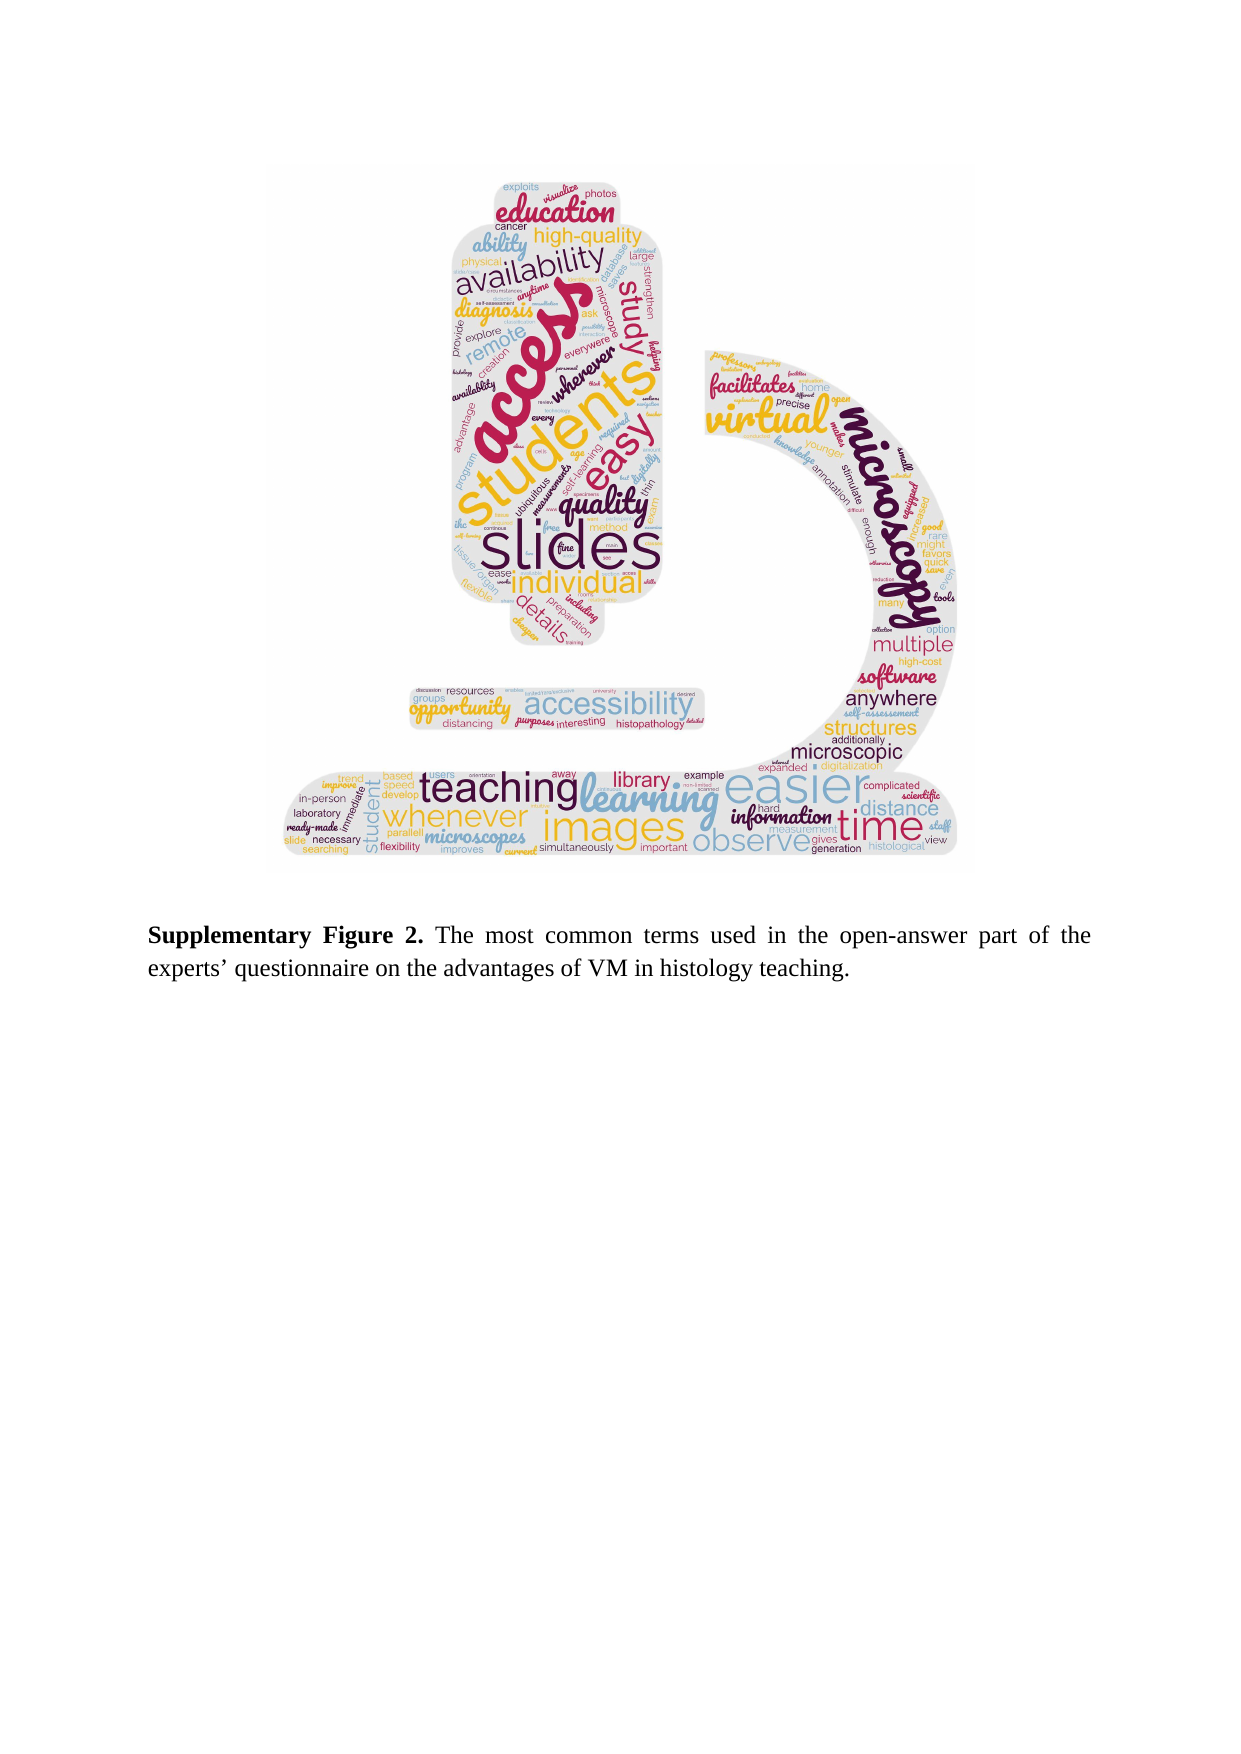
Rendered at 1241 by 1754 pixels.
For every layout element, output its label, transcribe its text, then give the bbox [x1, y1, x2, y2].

picture [265, 164, 975, 873]
text Supplementary Figure 2. The most common terms used in the open-answer part of the experts’ questionnaire on the advantages of VM in histology teaching. [148, 921, 1093, 982]
